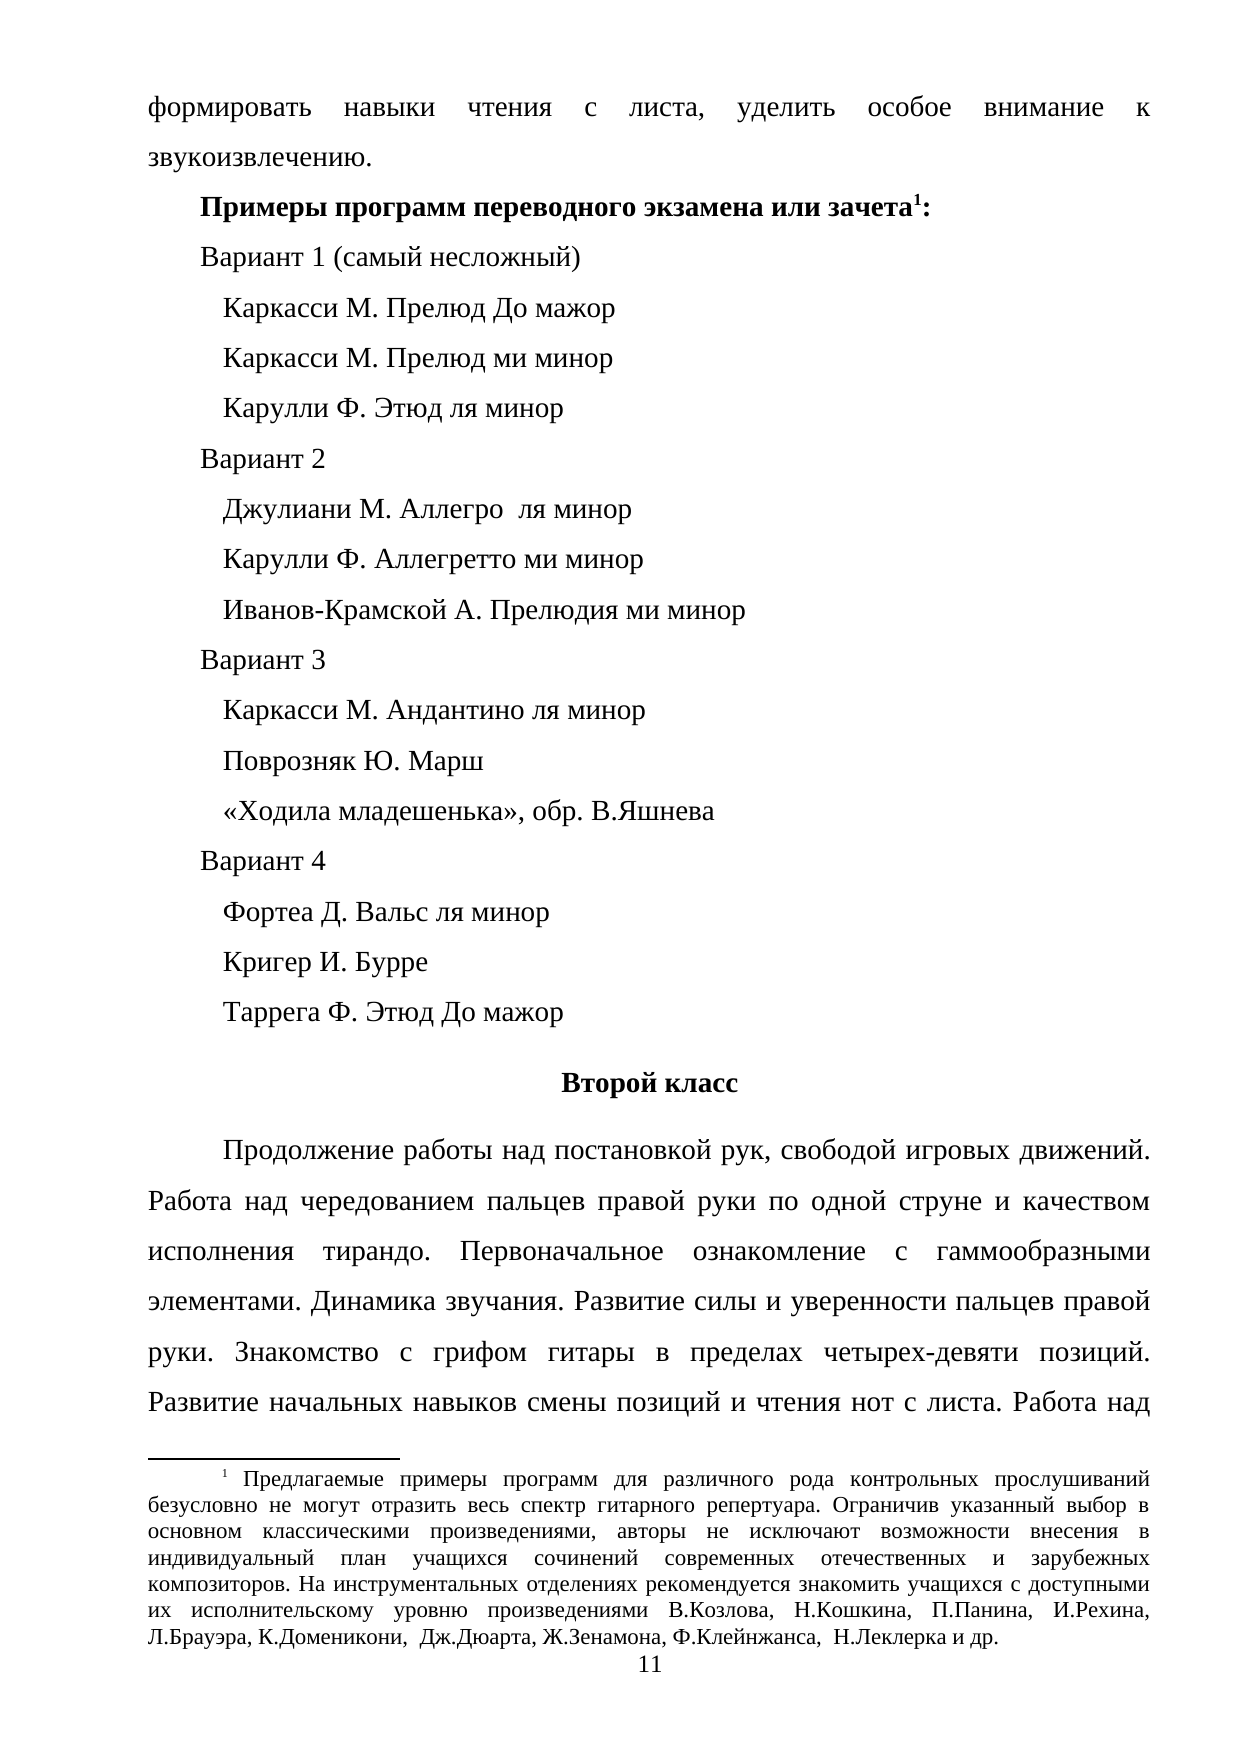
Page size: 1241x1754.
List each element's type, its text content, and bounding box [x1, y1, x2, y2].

text Вариант 4 [148, 843, 1152, 877]
text Вариант 2 [148, 441, 1152, 474]
text Каркасси М. Прелюд До мажор [148, 290, 1152, 323]
subtitle Второй класс [148, 1065, 1152, 1099]
text Фортеа Д. Вальс ля минор [148, 894, 1152, 927]
text Поврозняк Ю. Марш [148, 743, 1152, 776]
text Иванов-Крамской А. Прелюдия ми минор [148, 592, 1152, 625]
text Каркасси М. Прелюд ми минор [148, 340, 1152, 374]
text Джулиани М. Аллегро ля минор [148, 491, 1152, 525]
text Карулли Ф. Этюд ля минор [148, 391, 1152, 424]
text Вариант 3 [148, 642, 1152, 676]
text Вариант 1 (самый несложный) [148, 239, 1152, 273]
text Таррега Ф. Этюд До мажор [148, 994, 1152, 1028]
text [148, 89, 1152, 172]
text «Ходила младешенька», обр. В.Яшнева [148, 793, 1152, 827]
text Каркасси М. Андантино ля минор [148, 692, 1152, 726]
text Примеры программ переводного экзамена или зачета: [148, 189, 1152, 223]
text Карулли Ф. Аллегретто ми минор [148, 541, 1152, 575]
text Кригер И. Бурре [148, 944, 1152, 977]
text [148, 1132, 1152, 1418]
